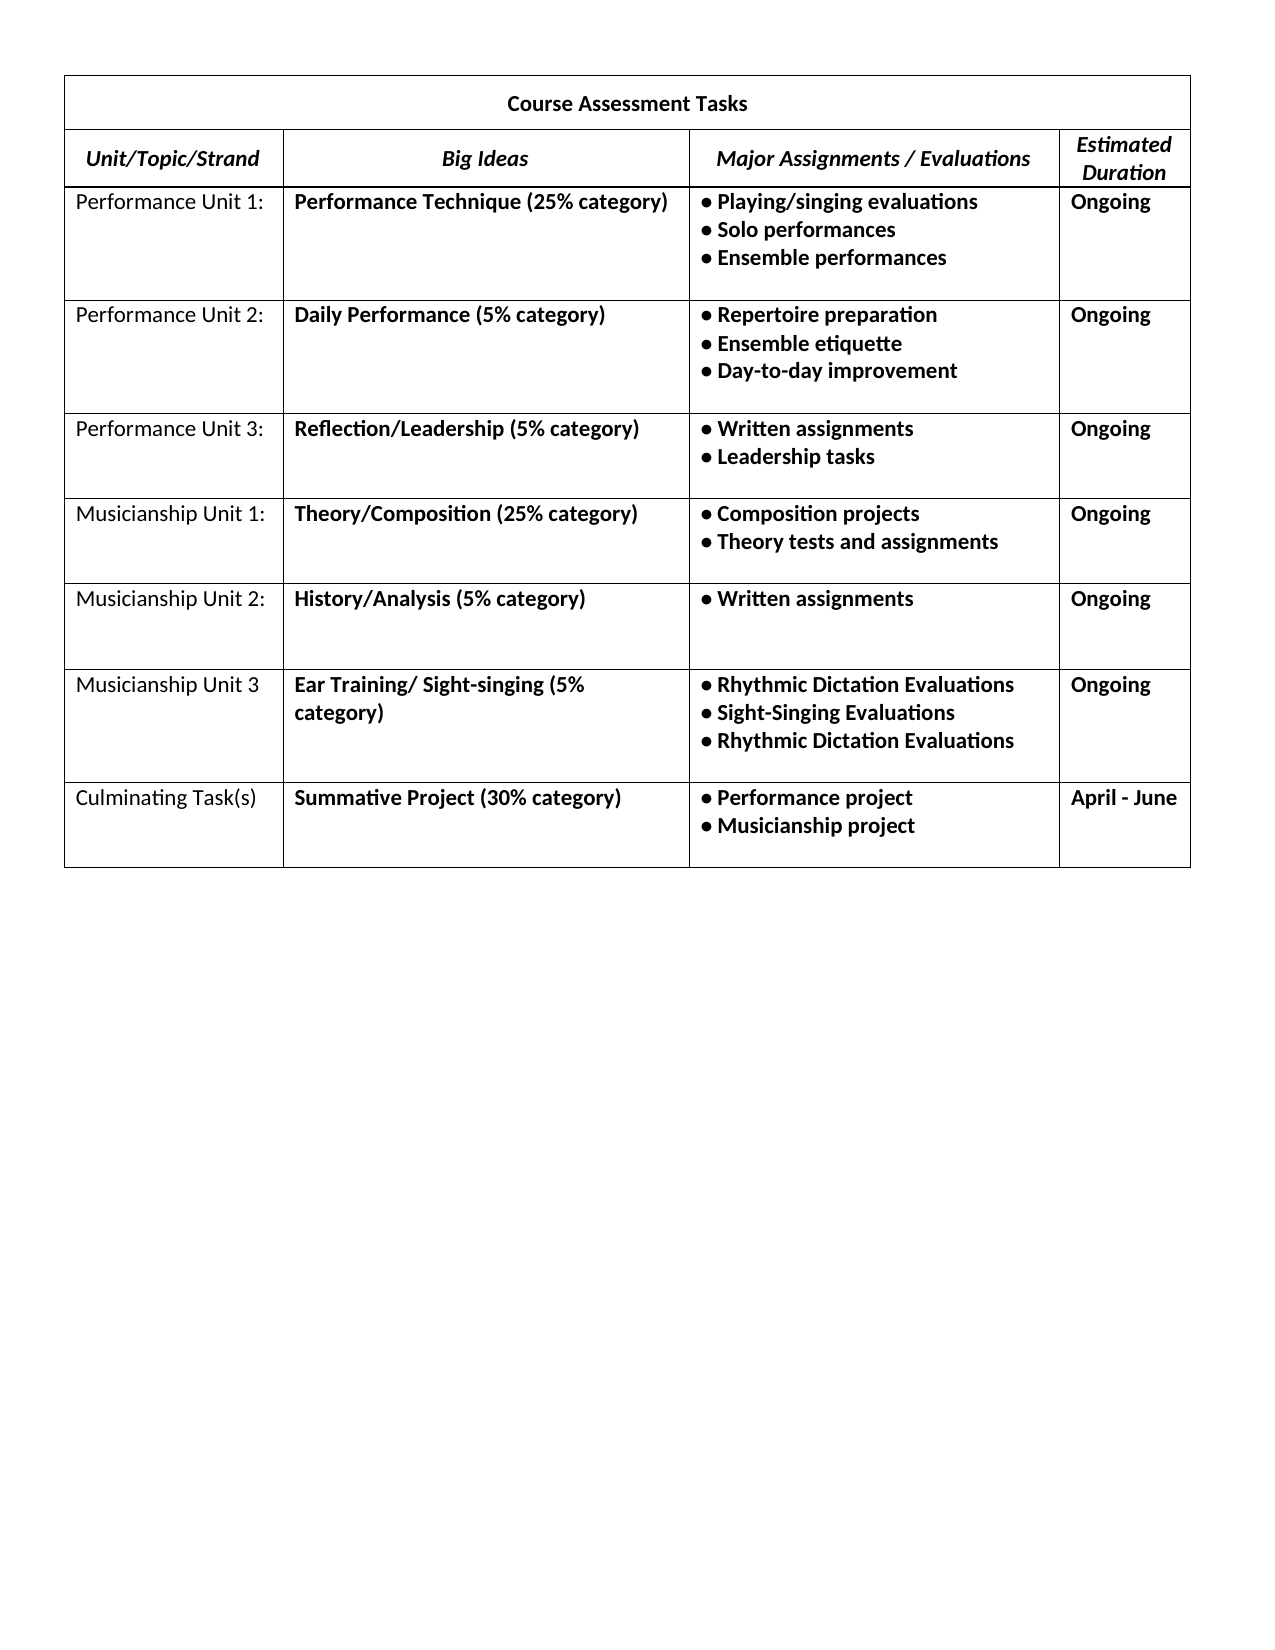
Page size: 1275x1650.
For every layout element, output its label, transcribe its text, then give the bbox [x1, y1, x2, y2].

table_cell Summative Project (30% category) [284, 783, 689, 867]
table_cell Unit/Topic/Strand [65, 130, 283, 186]
table_cell • Written assignments [690, 584, 1059, 669]
table_cell • Performance project • Musicianship project [690, 783, 1059, 867]
table_cell Daily Performance (5% category) [284, 301, 689, 413]
table_cell Ear Training/ Sight-singing (5% category) [284, 670, 689, 782]
table_cell Culminating Task(s) [65, 783, 283, 867]
table_cell Theory/Composition (25% category) [284, 499, 689, 583]
table_header Course Assessment Tasks [65, 76, 1190, 129]
table_cell Major Assignments / Evaluations [690, 130, 1059, 186]
table_cell • Composition projects • Theory tests and assignments [690, 499, 1059, 583]
table_cell Ongoing [1060, 301, 1190, 413]
table_cell Performance Technique (25% category) [284, 188, 689, 299]
table_cell Musicianship Unit 3 [65, 670, 283, 782]
table_cell Ongoing [1060, 188, 1190, 299]
table_cell Musicianship Unit 2: [65, 584, 283, 669]
table_cell History/Analysis (5% category) [284, 584, 689, 669]
table_cell Big Ideas [284, 130, 689, 186]
table_cell Ongoing [1060, 499, 1190, 583]
table_cell Estimated Duration [1060, 130, 1190, 186]
table_cell • Playing/singing evaluations • Solo performances • Ensemble performances [690, 188, 1059, 299]
table_cell Ongoing [1060, 414, 1190, 498]
table_cell Reflection/Leadership (5% category) [284, 414, 689, 498]
table_cell Musicianship Unit 1: [65, 499, 283, 583]
table_cell • Repertoire preparation • Ensemble etiquette • Day-to-day improvement [690, 301, 1059, 413]
table_cell Ongoing [1060, 584, 1190, 669]
table_cell April - June [1060, 783, 1190, 867]
table_cell Performance Unit 3: [65, 414, 283, 498]
table_cell Performance Unit 1: [65, 188, 283, 299]
table_cell • Rhythmic Dictation Evaluations • Sight-Singing Evaluations • Rhythmic Dictation Evaluations [690, 670, 1059, 782]
table_cell Performance Unit 2: [65, 301, 283, 413]
table_cell • Written assignments • Leadership tasks [690, 414, 1059, 498]
table_cell Ongoing [1060, 670, 1190, 782]
